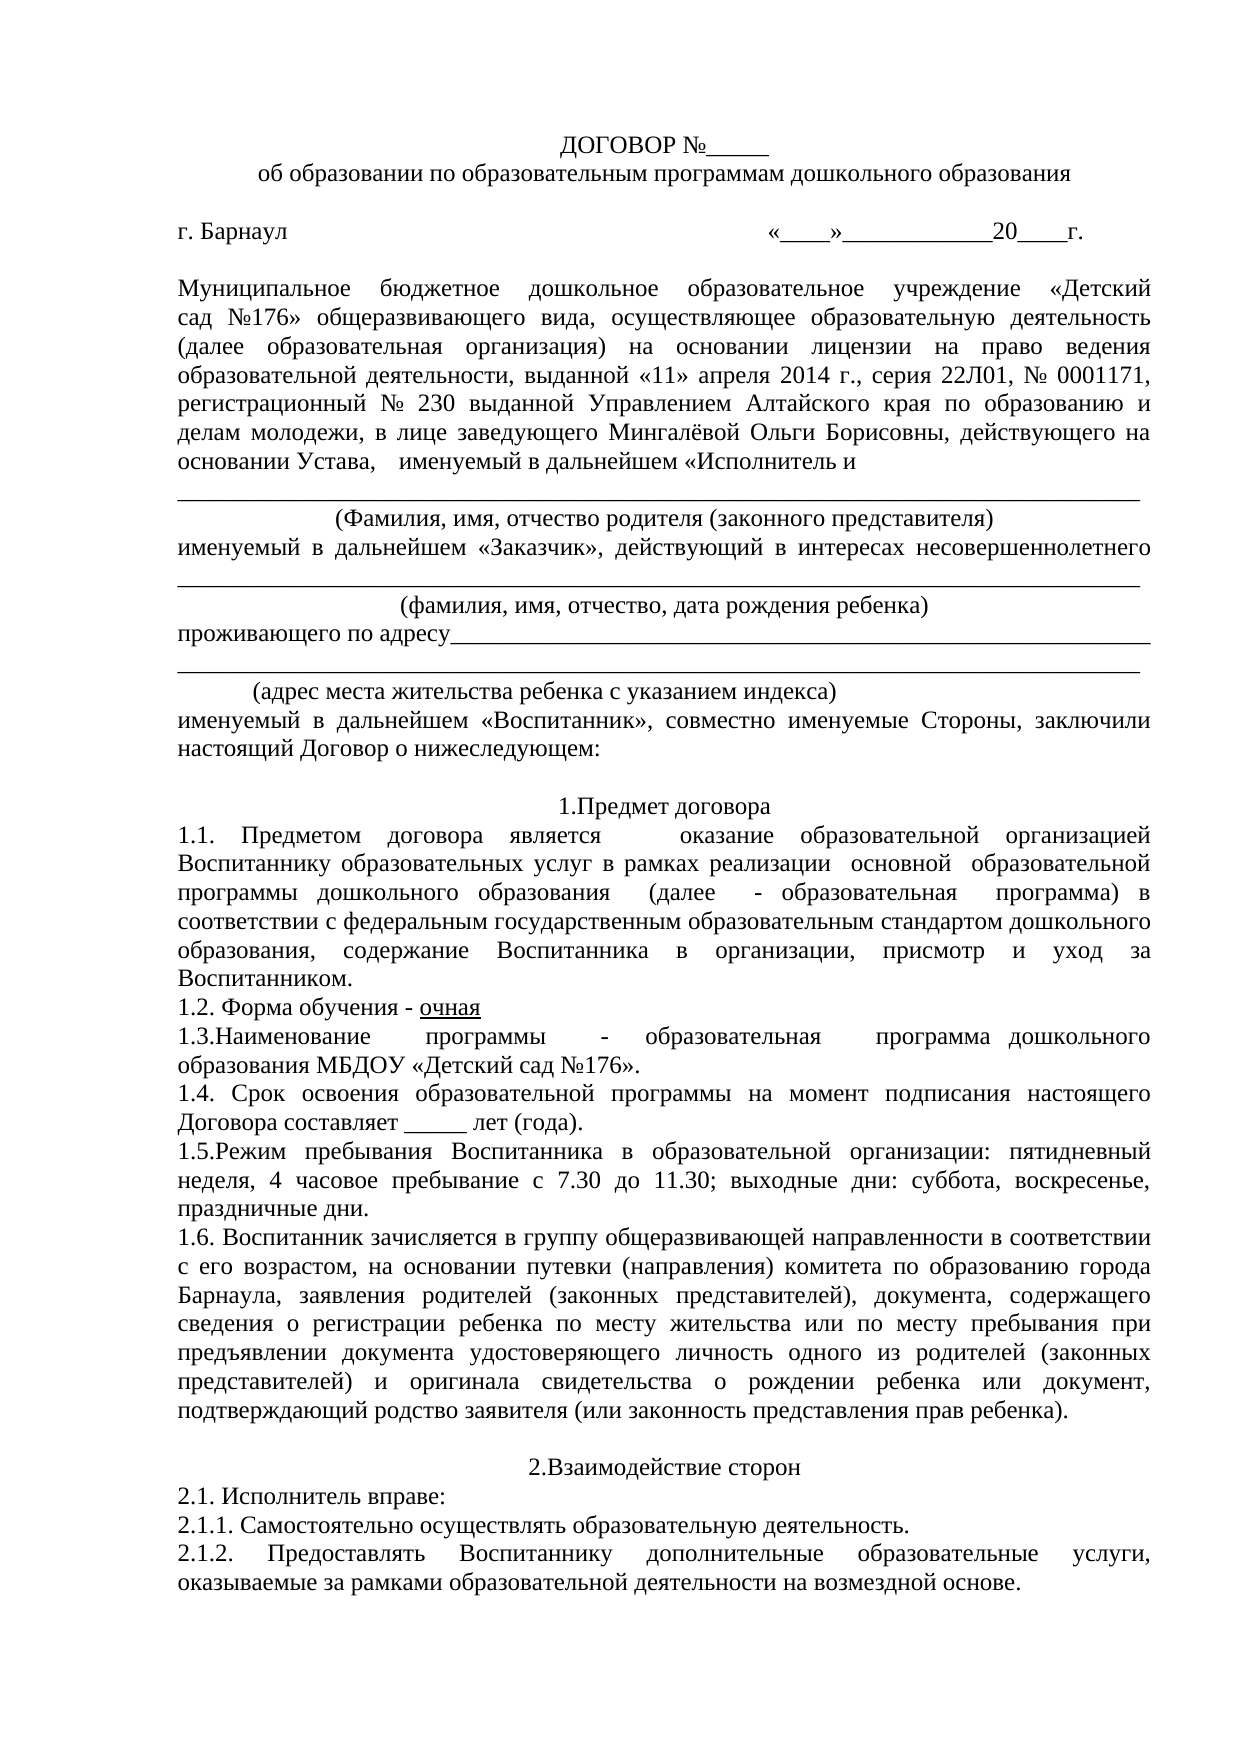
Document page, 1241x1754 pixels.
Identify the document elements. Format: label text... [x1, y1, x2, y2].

text 1.Предмет договора [177, 791, 1152, 820]
text (адрес места жительства ребенка с указанием индекса) [177, 676, 1152, 705]
text Муниципальное бюджетное дошкольное образовательное учреждение «Детский сад №176» общеразвивающего вида, осуществляющее образовательную деятельность (далее образовательная организация) на основании лицензии на право ведения образовательной деятельности, выданной «11» апреля 2014 г., серия 22Л01, № 0001171, регистрационный № 230 выданной Управлением Алтайского края по образованию и делам молодежи, в лице заведующего Мингалёвой Ольги Борисовны, действующего на основании Устава, именуемый в дальнейшем «Исполнитель и [177, 273, 1152, 475]
text именуемый в дальнейшем «Заказчик», действующий в интересах несовершеннолетнего _____________________________________________________________________________ [177, 532, 1152, 590]
text 1.4. Срок освоения образовательной программы на момент подписания настоящего Договора составляет _____ лет (года). [177, 1078, 1152, 1136]
text г. Барнаул «____»____________20____г. [177, 216, 1152, 245]
text _____________________________________________________________________________ [177, 475, 1152, 503]
text проживающего по адресу________________________________________________________ [177, 618, 1152, 647]
text 2.1.1. Самостоятельно осуществлять образовательную деятельность. [177, 1510, 1152, 1538]
text 1.3.Наименование программы - образовательная программа дошкольного образования МБДОУ «Детский сад №176». [177, 1021, 1152, 1078]
text 1.2. Форма обучения - очная [177, 992, 1152, 1021]
text именуемый в дальнейшем «Воспитанник», совместно именуемые Стороны, заключили настоящий Договор о нижеследующем: [177, 705, 1152, 762]
text об образовании по образовательным программам дошкольного образования [177, 158, 1152, 187]
text 1.1. Предметом договора является оказание образовательной организацией Воспитаннику образовательных услуг в рамках реализации основной образовательной программы дошкольного образования (далее - образовательная программа) в соответствии с федеральным государственным образовательным стандартом дошкольного образования, содержание Воспитанника в организации, присмотр и уход за Воспитанником. [177, 820, 1152, 992]
text (Фамилия, имя, отчество родителя (законного представителя) [177, 503, 1152, 532]
text 1.5.Режим пребывания Воспитанника в образовательной организации: пятидневный неделя, 4 часовое пребывание с 7.30 до 11.30; выходные дни: суббота, воскресенье, праздничные дни. [177, 1136, 1152, 1222]
text 2.1. Исполнитель вправе: [177, 1481, 1152, 1510]
text _____________________________________________________________________________ [177, 647, 1152, 676]
text 2.1.2. Предоставлять Воспитаннику дополнительные образовательные услуги, оказываемые за рамками образовательной деятельности на возмездной основе. [177, 1538, 1152, 1596]
text 1.6. Воспитанник зачисляется в группу общеразвивающей направленности в соответствии с его возрастом, на основании путевки (направления) комитета по образованию города Барнаула, заявления родителей (законных представителей), документа, содержащего сведения о регистрации ребенка по месту жительства или по месту пребывания при предъявлении документа удостоверяющего личность одного из родителей (законных представителей) и оригинала свидетельства о рождении ребенка или документ, подтверждающий родство заявителя (или законность представления прав ребенка). [177, 1222, 1152, 1423]
text ДОГОВОР №_____ [177, 130, 1152, 158]
text (фамилия, имя, отчество, дата рождения ребенка) [177, 590, 1152, 618]
text 2.Взаимодействие сторон [177, 1452, 1152, 1481]
